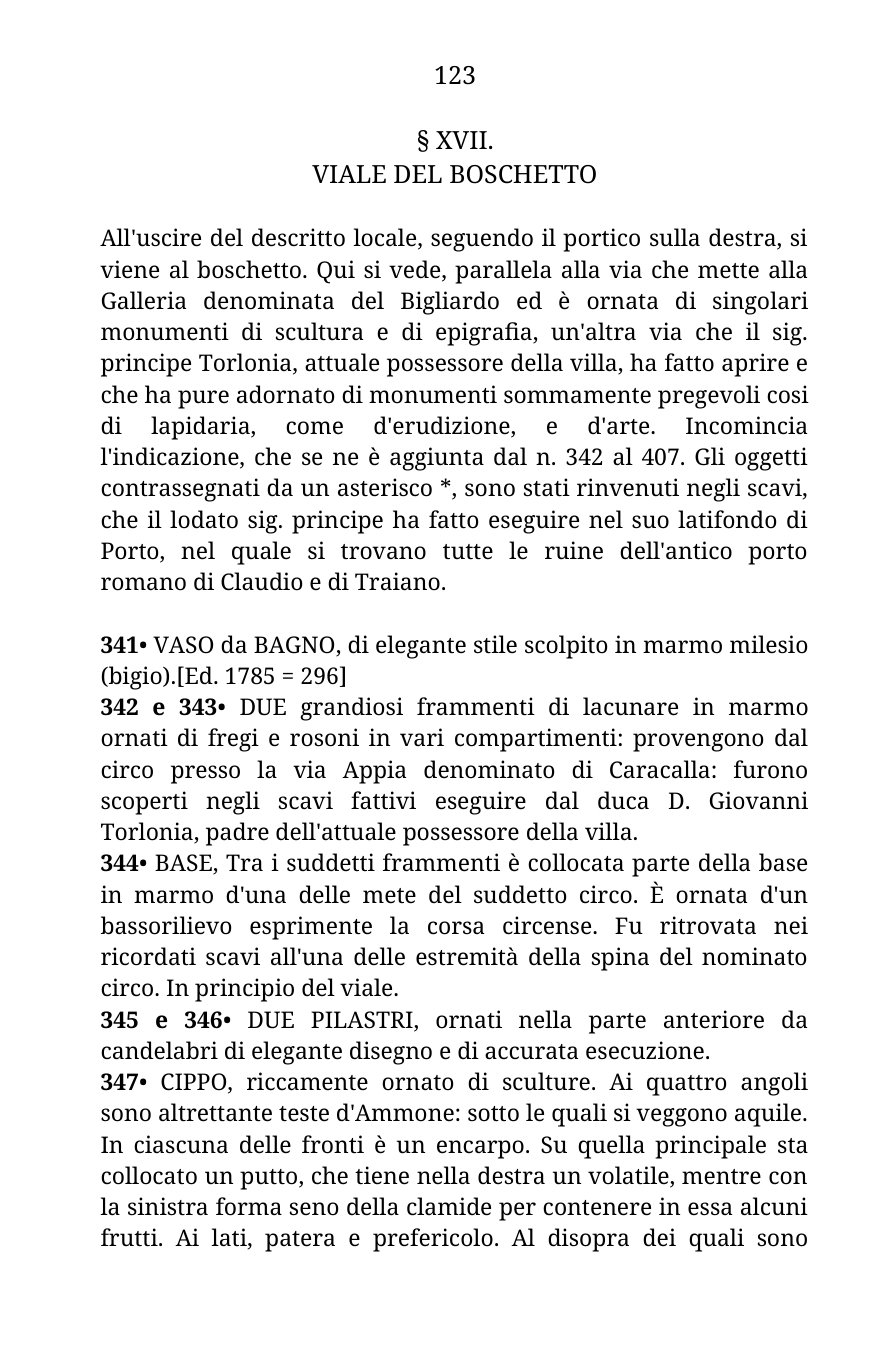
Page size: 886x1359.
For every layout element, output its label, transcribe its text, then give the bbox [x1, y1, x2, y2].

text 344• BASE, Tra i suddetti frammenti è collocata parte della base in marmo d'una delle mete del suddetto circo. È ornata d'un bassorilievo esprimente la corsa circense. Fu ritrovata nei ricordati scavi all'una delle estremità della spina del nominato circo. In principio del viale. ® [100, 847, 809, 1004]
text VIALE DEL BOSCHETTO [100, 157, 809, 191]
text All'uscire del descritto locale, seguendo il portico sulla destra, si viene al boschetto. Qui si vede, parallela alla via che mette alla Galleria denominata del Bigliardo ed è ornata di singolari monumenti di scultura e di epigrafia, un'altra via che il sig. principe Torlonia, attuale possessore della villa, ha fatto aprire e che ha pure adornato di monumenti sommamente pregevoli cosi di lapidaria, come d'erudizione, e d'arte. Incomincia l'indicazione, che se ne è aggiunta dal n. 342 al 407. Gli oggetti contrassegnati da un asterisco *, sono stati rinvenuti negli scavi, che il lodato sig. principe ha fatto eseguire nel suo latifondo di Porto, nel quale si trovano tutte le ruine dell'antico porto romano di Claudio e di Traiano. [100, 222, 809, 597]
text § XVII. [100, 123, 809, 157]
text 341• VASO da BAGNO, di elegante stile scolpito in marmo milesio (bigio).[Ed. 1785 = 296] ® [100, 629, 809, 691]
text 342 e 343• DUE grandiosi frammenti di lacunare in marmo ornati di fregi e rosoni in vari compartimenti: provengono dal circo presso la via Appia denominato di Caracalla: furono scoperti negli scavi fattivi eseguire dal duca D. Giovanni Torlonia, padre dell'attuale possessore della villa. ® [100, 691, 809, 847]
text 345 e 346• DUE PILASTRI, ornati nella parte anteriore da candelabri di elegante disegno e di accurata esecuzione. ® [100, 1004, 809, 1066]
